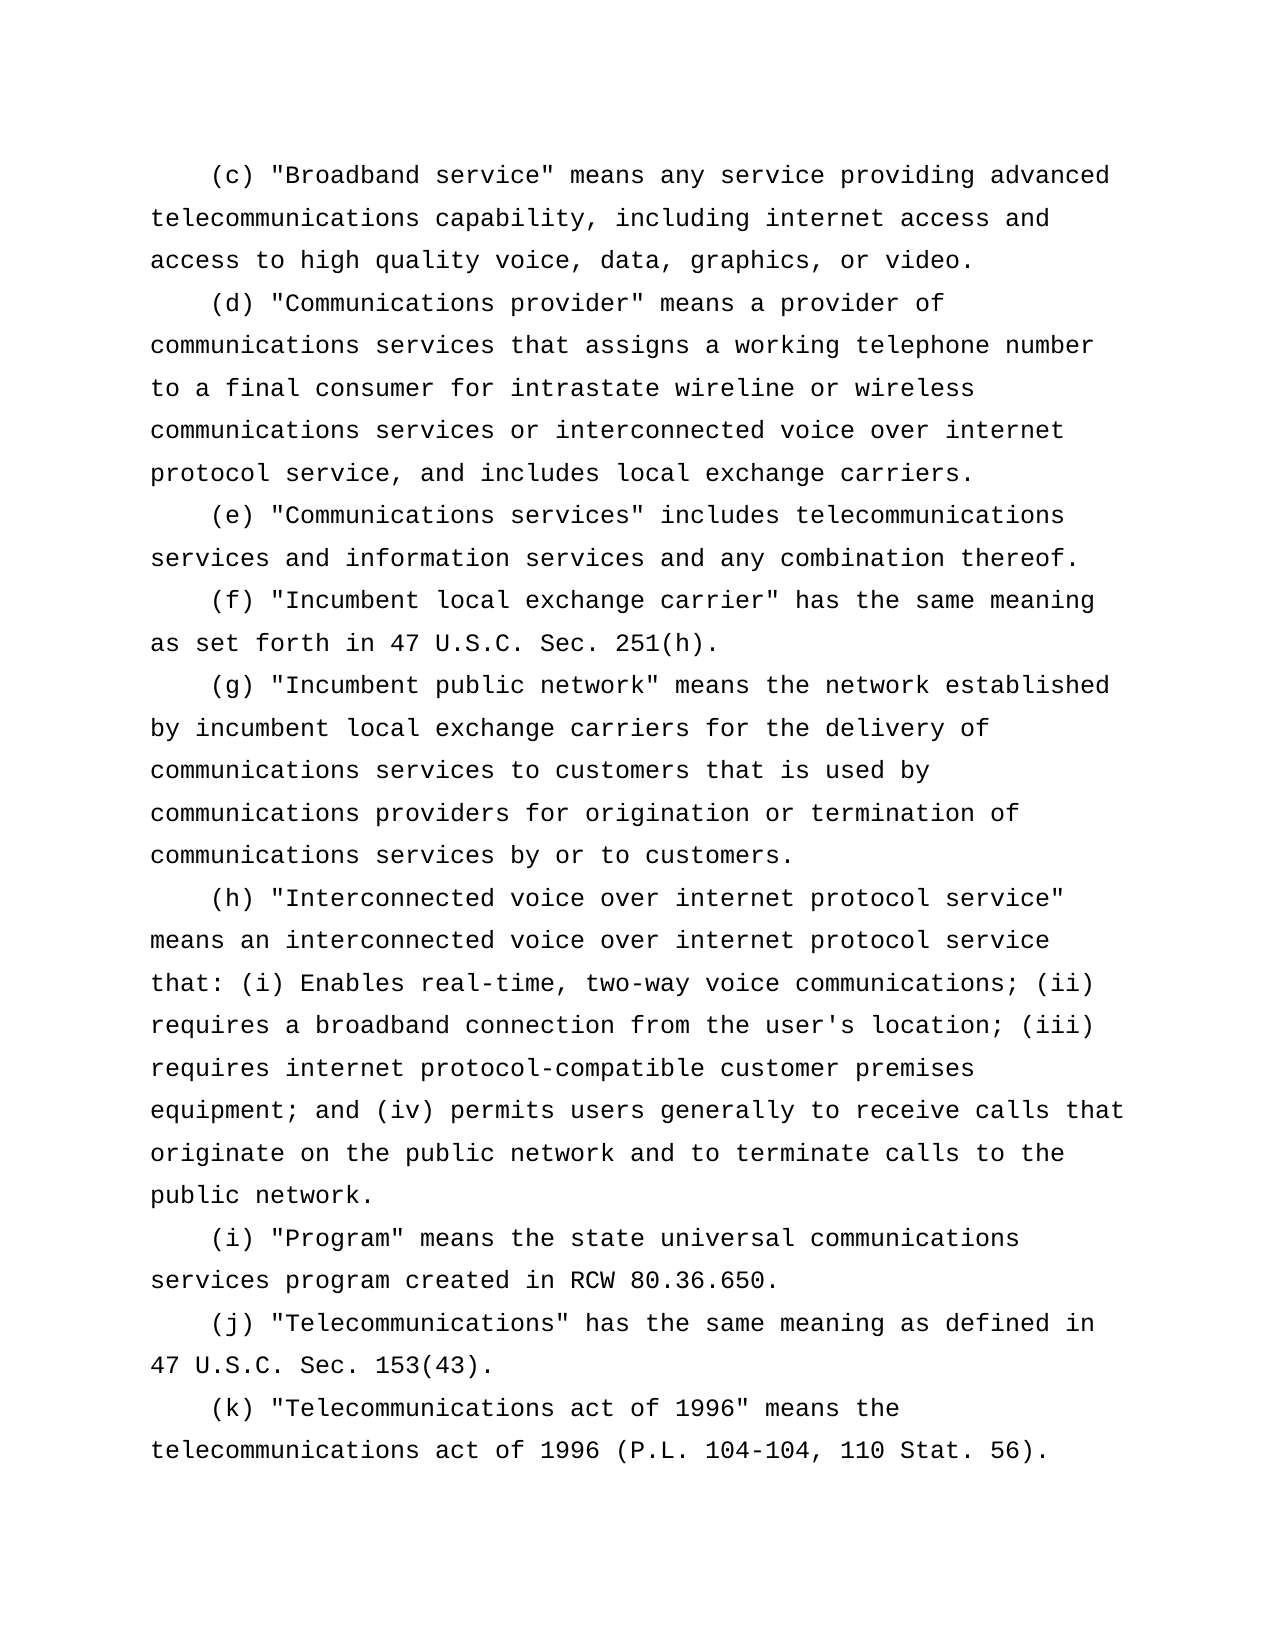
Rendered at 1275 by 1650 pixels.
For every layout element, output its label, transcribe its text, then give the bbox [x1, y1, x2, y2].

text (h) "Interconnected voice over internet protocol service" means an interconnected voice over internet protocol service that: (i) Enables real-time, two-way voice communications; (ii) requires a broadband connection from the user's location; (iii) requires internet protocol-compatible customer premises equipment; and (iv) permits users generally to receive calls that originate on the public network and to terminate calls to the public network. [150, 872, 1125, 1212]
text (i) "Program" means the state universal communications services program created in RCW 80.36.650. [150, 1212, 1125, 1297]
text (d) "Communications provider" means a provider of communications services that assigns a working telephone number to a final consumer for intrastate wireline or wireless communications services or interconnected voice over internet protocol service, and includes local exchange carriers. [150, 277, 1125, 490]
text (k) "Telecommunications act of 1996" means the telecommunications act of 1996 (P.L. 104-104, 110 Stat. 56). [150, 1382, 1125, 1467]
text (f) "Incumbent local exchange carrier" has the same meaning as set forth in 47 U.S.C. Sec. 251(h). [150, 575, 1125, 660]
text (j) "Telecommunications" has the same meaning as defined in 47 U.S.C. Sec. 153(43). [150, 1297, 1125, 1382]
text (g) "Incumbent public network" means the network established by incumbent local exchange carriers for the delivery of communications services to customers that is used by communications providers for origination or termination of communications services by or to customers. [150, 660, 1125, 872]
text (c) "Broadband service" means any service providing advanced telecommunications capability, including internet access and access to high quality voice, data, graphics, or video. [150, 150, 1125, 277]
text (e) "Communications services" includes telecommunications services and information services and any combination thereof. [150, 490, 1125, 575]
